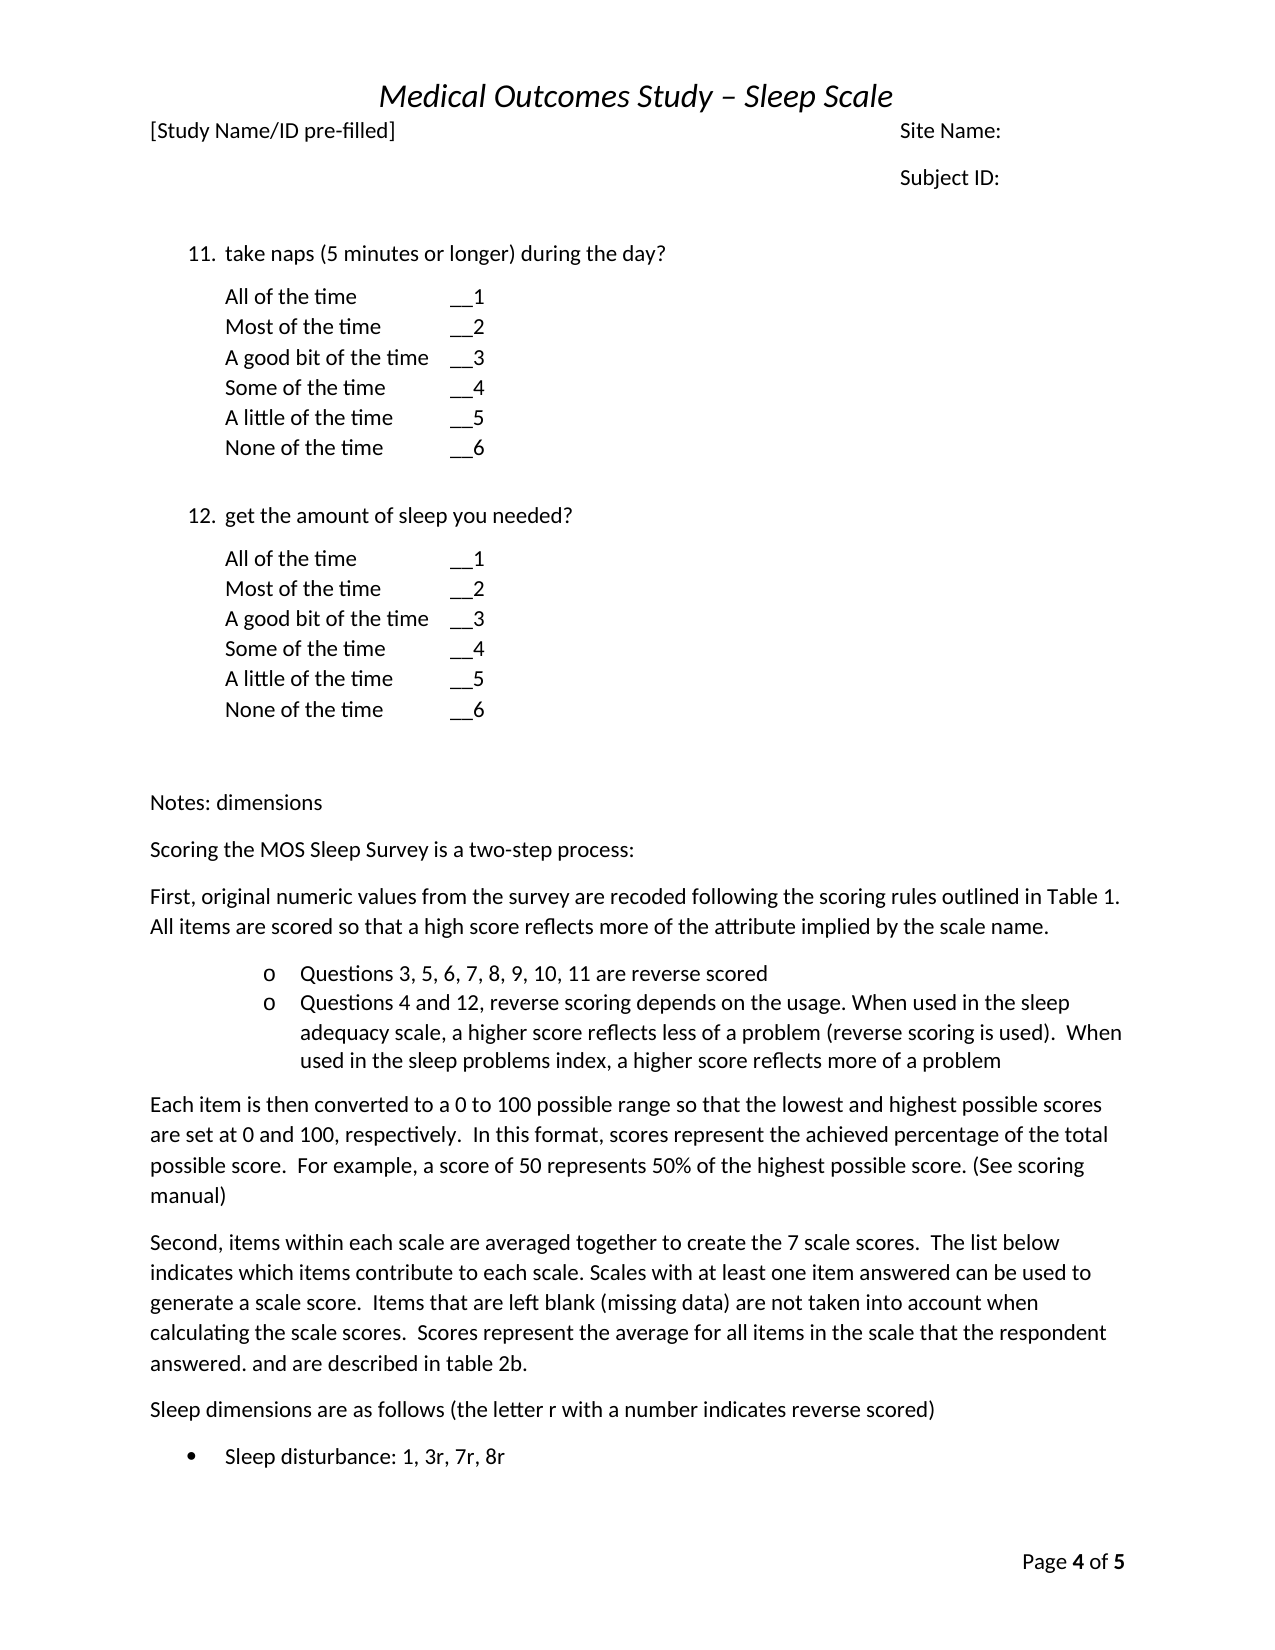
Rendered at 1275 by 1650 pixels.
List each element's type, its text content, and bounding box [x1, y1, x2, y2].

list None of the time __6 [225, 695, 1125, 723]
list None of the time __6 [225, 433, 1125, 461]
list Questions 4 and 12, reverse scoring depends on the usage. When used in the sleep adequacy scale, a higher score reflects less of a problem (reverse scoring is used). When used in the sleep problems index, a higher score reflects more of a problem [262, 988, 1125, 1074]
text Sleep dimensions are as follows (the letter r with a number indicates reverse scored) [150, 1396, 1125, 1424]
list A little of the time __5 [225, 403, 1125, 431]
list Some of the time __4 [225, 373, 1125, 401]
list Most of the time __2 [225, 312, 1125, 341]
list Most of the time __2 [225, 574, 1125, 602]
text First, original numeric values from the survey are recoded following the scoring rules outlined in Table 1. All items are scored so that a high score reflects more of the attribute implied by the scale name. [150, 882, 1125, 941]
list All of the time __1 [225, 544, 1125, 572]
list A little of the time __5 [225, 664, 1125, 693]
text Scoring the MOS Sleep Survey is a two-step process: [150, 835, 1125, 863]
list Sleep disturbance: 1, 3r, 7r, 8r [187, 1442, 1125, 1471]
list A good bit of the time __3 [225, 343, 1125, 371]
list take naps (5 minutes or longer) during the day? [187, 239, 1125, 268]
text Each item is then converted to a 0 to 100 possible range so that the lowest and highest possible scores are set at 0 and 100, respectively. In this format, scores represent the achieved percentage of the total possible score. For example, a score of 50 represents 50% of the highest possible score. (See scoring manual) [150, 1090, 1125, 1209]
list All of the time __1 [225, 282, 1125, 310]
text Notes: dimensions [150, 788, 1125, 817]
text Second, items within each scale are averaged together to create the 7 scale scores. The list below indicates which items contribute to each scale. Scales with at least one item answered can be used to generate a scale score. Items that are left blank (missing data) are not taken into account when calculating the scale scores. Scores represent the average for all items in the scale that the respondent answered. and are described in table 2b. [150, 1228, 1125, 1377]
list Questions 3, 5, 6, 7, 8, 9, 10, 11 are reverse scored [262, 959, 1125, 988]
list get the amount of sleep you needed? [187, 501, 1125, 529]
list A good bit of the time __3 [225, 604, 1125, 632]
list Some of the time __4 [225, 634, 1125, 662]
